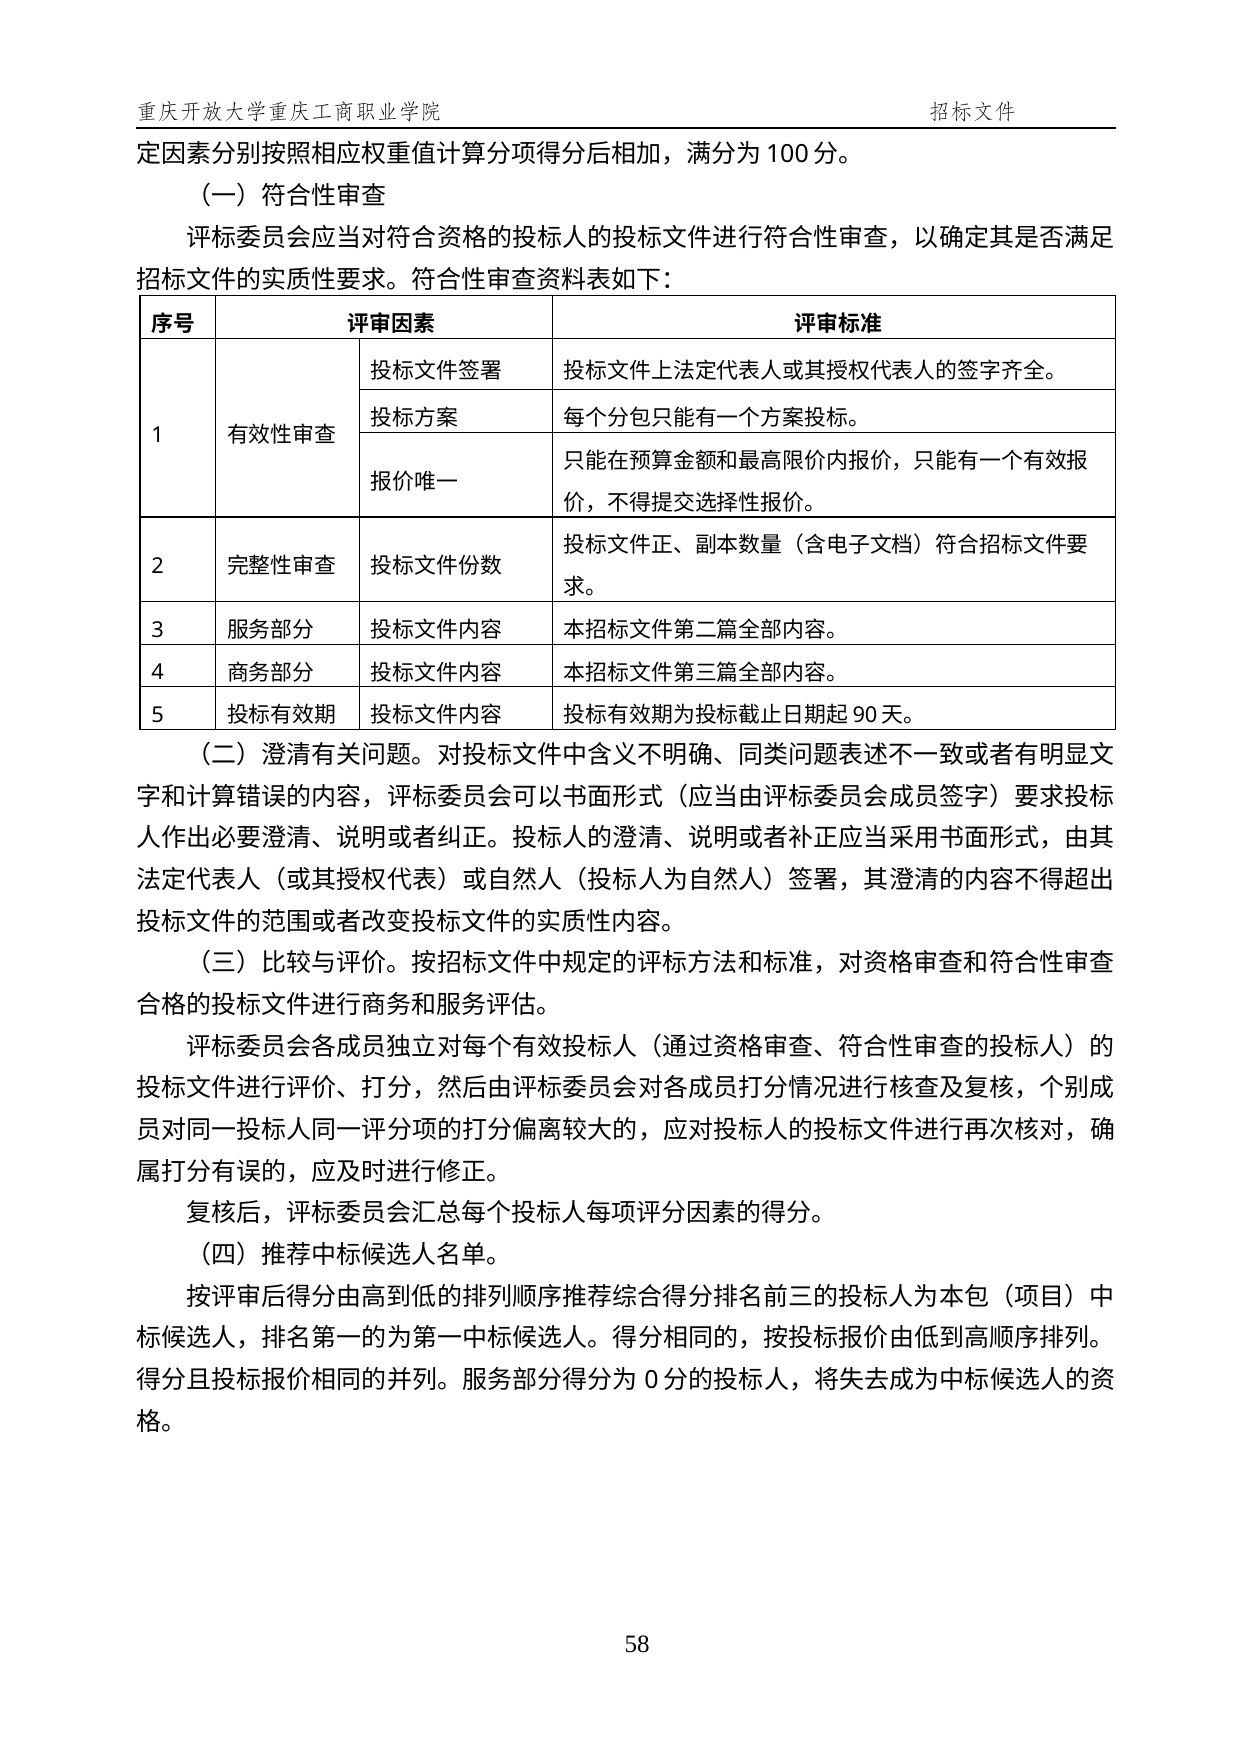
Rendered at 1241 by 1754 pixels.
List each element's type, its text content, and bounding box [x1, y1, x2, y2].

table_cell 完整性审查 [216, 518, 359, 601]
table_cell 报价唯一 [360, 433, 552, 516]
table_header 评审因素 [216, 296, 552, 338]
table_cell 服务部分 [216, 602, 359, 643]
table_cell 1 [141, 339, 215, 516]
table_cell 投标文件内容 [360, 602, 552, 643]
table_header 序号 [141, 296, 215, 338]
text （一）符合性审查 [136, 170, 1116, 212]
table_cell 投标文件上法定代表人或其授权代表人的签字齐全。 [553, 339, 1115, 389]
table_cell 投标有效期为投标截止日期起90天。 [553, 687, 1115, 729]
table_cell 每个分包只能有一个方案投标。 [553, 390, 1115, 432]
table_cell 投标文件内容 [360, 687, 552, 729]
table_cell 有效性审查 [216, 339, 359, 516]
text （四）推荐中标候选人名单。 [136, 1230, 1116, 1272]
table_header 评审标准 [553, 296, 1115, 338]
table_cell 本招标文件第三篇全部内容。 [553, 645, 1115, 686]
table_cell 投标有效期 [216, 687, 359, 729]
table_cell 3 [141, 602, 215, 643]
table_cell 2 [141, 518, 215, 601]
table_cell 商务部分 [216, 645, 359, 686]
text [136, 129, 1116, 170]
table_cell 投标文件内容 [360, 645, 552, 686]
table_cell 只能在预算金额和最高限价内报价，只能有一个有效报价，不得提交选择性报价。 [553, 433, 1115, 516]
text （三）比较与评价。按招标文件中规定的评标方法和标准，对资格审查和符合性审查合格的投标文件进行商务和服务评估。 [136, 938, 1116, 1022]
table_cell 投标方案 [360, 390, 552, 432]
table_cell 本招标文件第二篇全部内容。 [553, 602, 1115, 643]
table_cell 投标文件正、副本数量（含电子文档）符合招标文件要求。 [553, 518, 1115, 601]
table_cell 投标文件签署 [360, 339, 552, 389]
text （二）澄清有关问题。对投标文件中含义不明确、同类问题表述不一致或者有明显文字和计算错误的内容，评标委员会可以书面形式（应当由评标委员会成员签字）要求投标人作出必要澄清、说明或者纠正。投标人的澄清、说明或者补正应当采用书面形式，由其法定代表人（或其授权代表）或自然人（投标人为自然人）签署，其澄清的内容不得超出投标文件的范围或者改变投标文件的实质性内容。 [136, 730, 1116, 938]
table_cell 投标文件份数 [360, 518, 552, 601]
text 评标委员会应当对符合资格的投标人的投标文件进行符合性审查，以确定其是否满足招标文件的实质性要求。符合性审查资料表如下： [136, 212, 1116, 295]
text 复核后，评标委员会汇总每个投标人每项评分因素的得分。 [136, 1188, 1116, 1230]
table_cell 4 [141, 645, 215, 686]
table_cell 5 [141, 687, 215, 729]
text 评标委员会各成员独立对每个有效投标人（通过资格审查、符合性审查的投标人）的投标文件进行评价、打分，然后由评标委员会对各成员打分情况进行核查及复核，个别成员对同一投标人同一评分项的打分偏离较大的，应对投标人的投标文件进行再次核对，确属打分有误的，应及时进行修正。 [136, 1022, 1116, 1188]
text 按评审后得分由高到低的排列顺序推荐综合得分排名前三的投标人为本包（项目）中标候选人，排名第一的为第一中标候选人。得分相同的，按投标报价由低到高顺序排列。得分且投标报价相同的并列。服务部分得分为0分的投标人，将失去成为中标候选人的资格。 [136, 1272, 1116, 1438]
